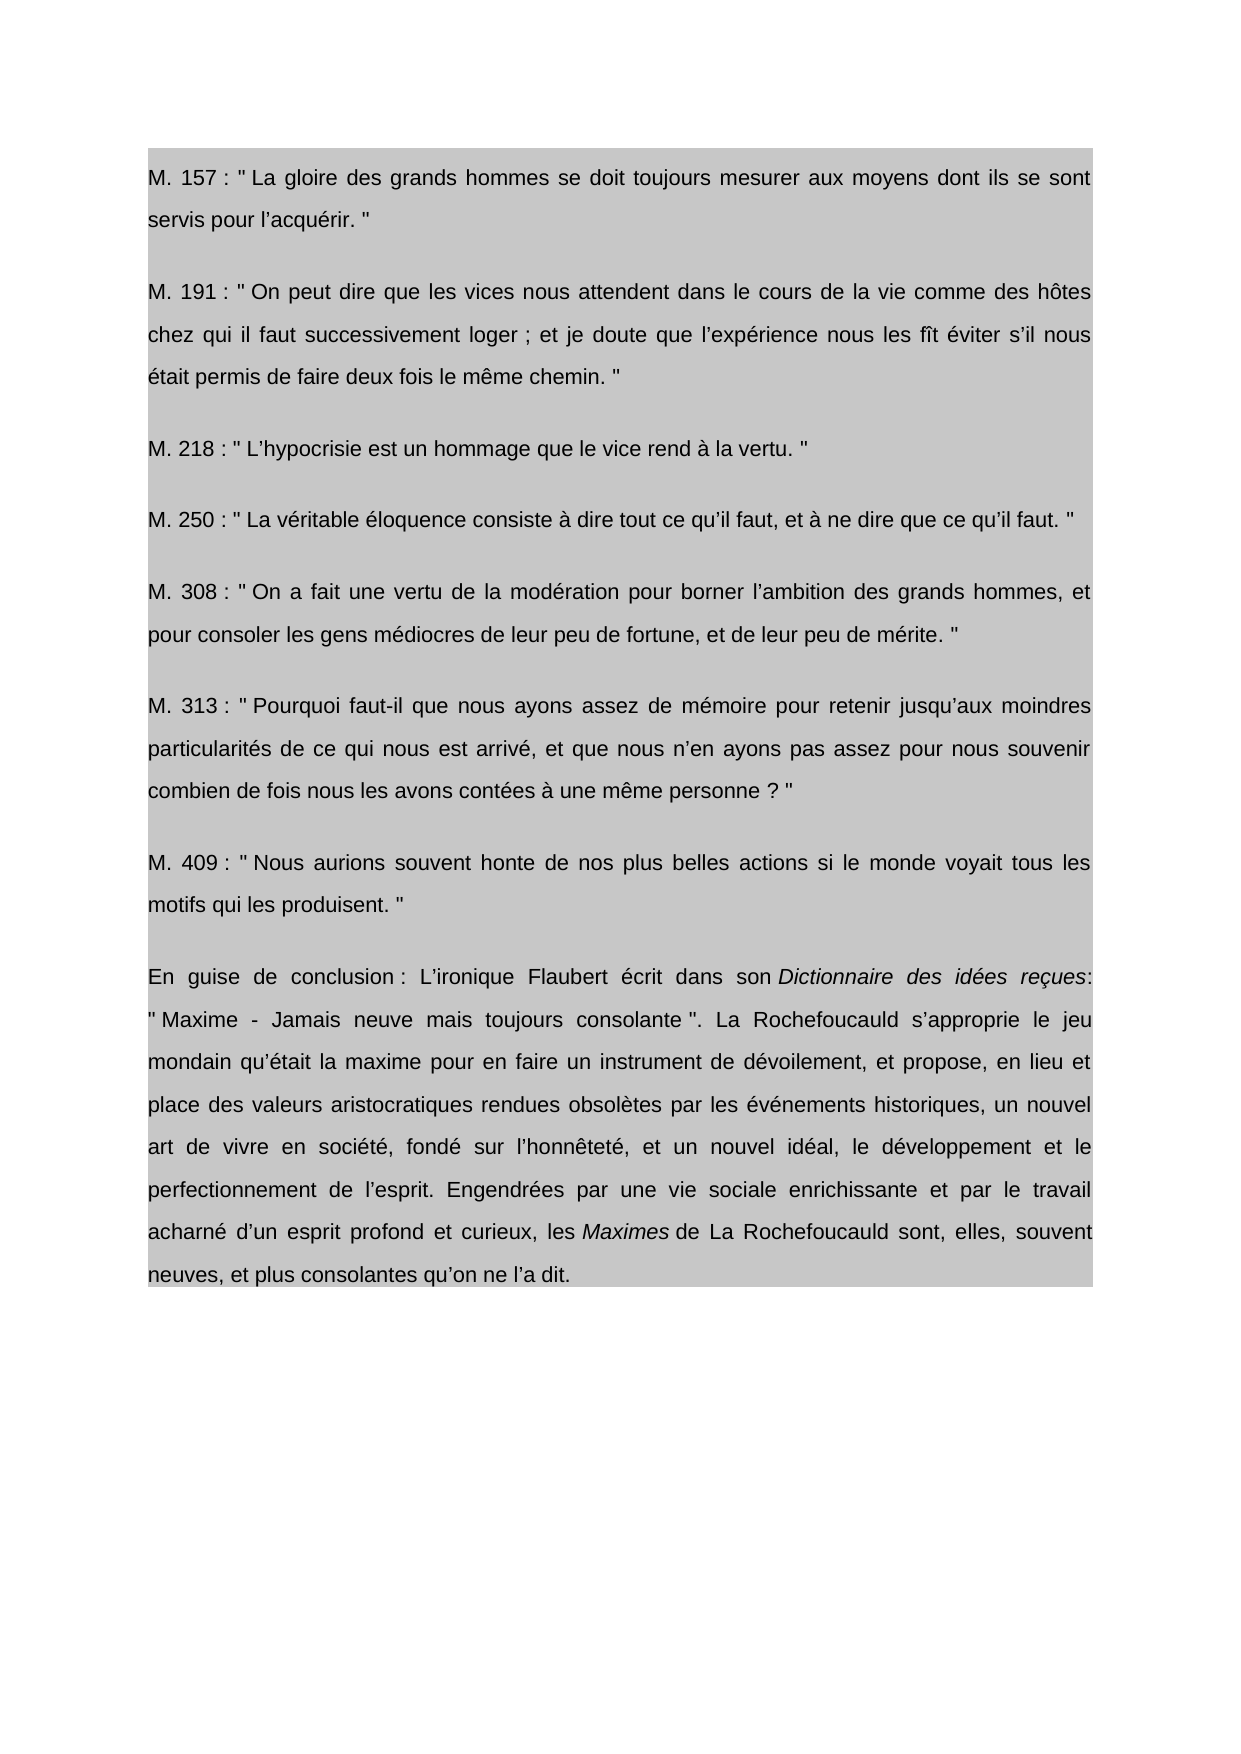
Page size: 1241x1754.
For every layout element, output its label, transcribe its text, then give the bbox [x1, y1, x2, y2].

text M. 250 : " La véritable éloquence consiste à dire tout ce qu’il faut, et à ne dire que ce qu’il faut. " [148, 490, 1093, 533]
text M. 157 : " La gloire des grands hommes se doit toujours mesurer aux moyens dont ils se sont servis pour l’acquérir. " [148, 148, 1093, 233]
text M. 409 : " Nous aurions souvent honte de nos plus belles actions si le monde voyait tous les motifs qui les produisent. " [148, 833, 1093, 918]
text M. 191 : " On peut dire que les vices nous attendent dans le cours de la vie comme des hôtes chez qui il faut successivement loger ; et je doute que l’expérience nous les fît éviter s’il nous était permis de faire deux fois le même chemin. " [148, 262, 1093, 389]
text M. 308 : " On a fait une vertu de la modération pour borner l’ambition des grands hommes, et pour consoler les gens médiocres de leur peu de fortune, et de leur peu de mérite. " [148, 562, 1093, 647]
text M. 313 : " Pourquoi faut-il que nous ayons assez de mémoire pour retenir jusqu’aux moindres particularités de ce qui nous est arrivé, et que nous n’en ayons pas assez pour nous souvenir combien de fois nous les avons contées à une même personne ? " [148, 676, 1093, 803]
text En guise de conclusion : L’ironique Flaubert écrit dans son Dictionnaire des idées reçues: " Maxime - Jamais neuve mais toujours consolante ". La Rochefoucauld s’approprie le jeu mondain qu’était la maxime pour en faire un instrument de dévoilement, et propose, en lieu et place des valeurs aristocratiques rendues obsolètes par les événements historiques, un nouvel art de vivre en société, fondé sur l’honnêteté, et un nouvel idéal, le développement et le perfectionnement de l’esprit. Engendrées par une vie sociale enrichissante et par le travail acharné d’un esprit profond et curieux, les Maximes de La Rochefoucauld sont, elles, souvent neuves, et plus consolantes qu’on ne l’a dit. [148, 947, 1093, 1287]
text M. 218 : " L’hypocrisie est un hommage que le vice rend à la vertu. " [148, 418, 1093, 461]
